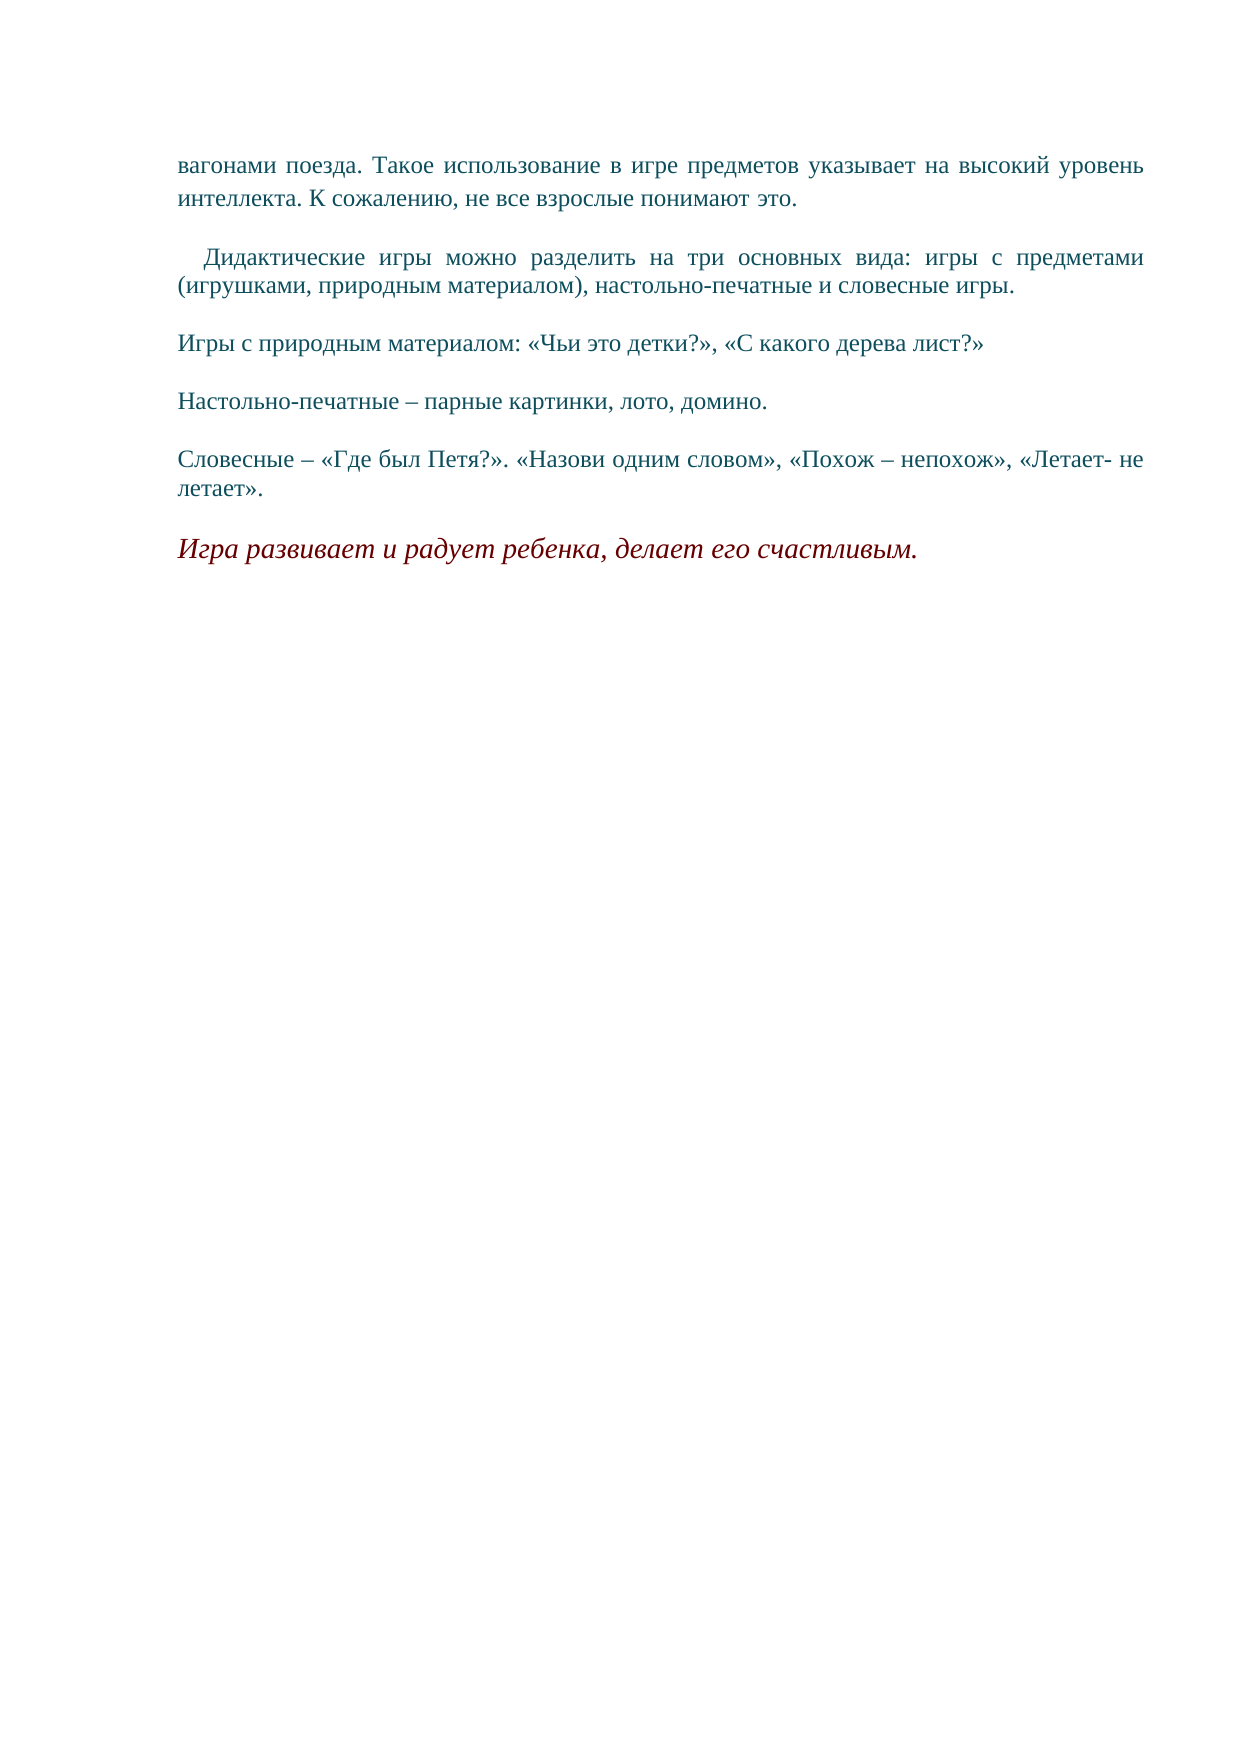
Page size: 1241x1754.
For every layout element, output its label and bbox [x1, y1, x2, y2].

table_header [174, 118, 1148, 568]
